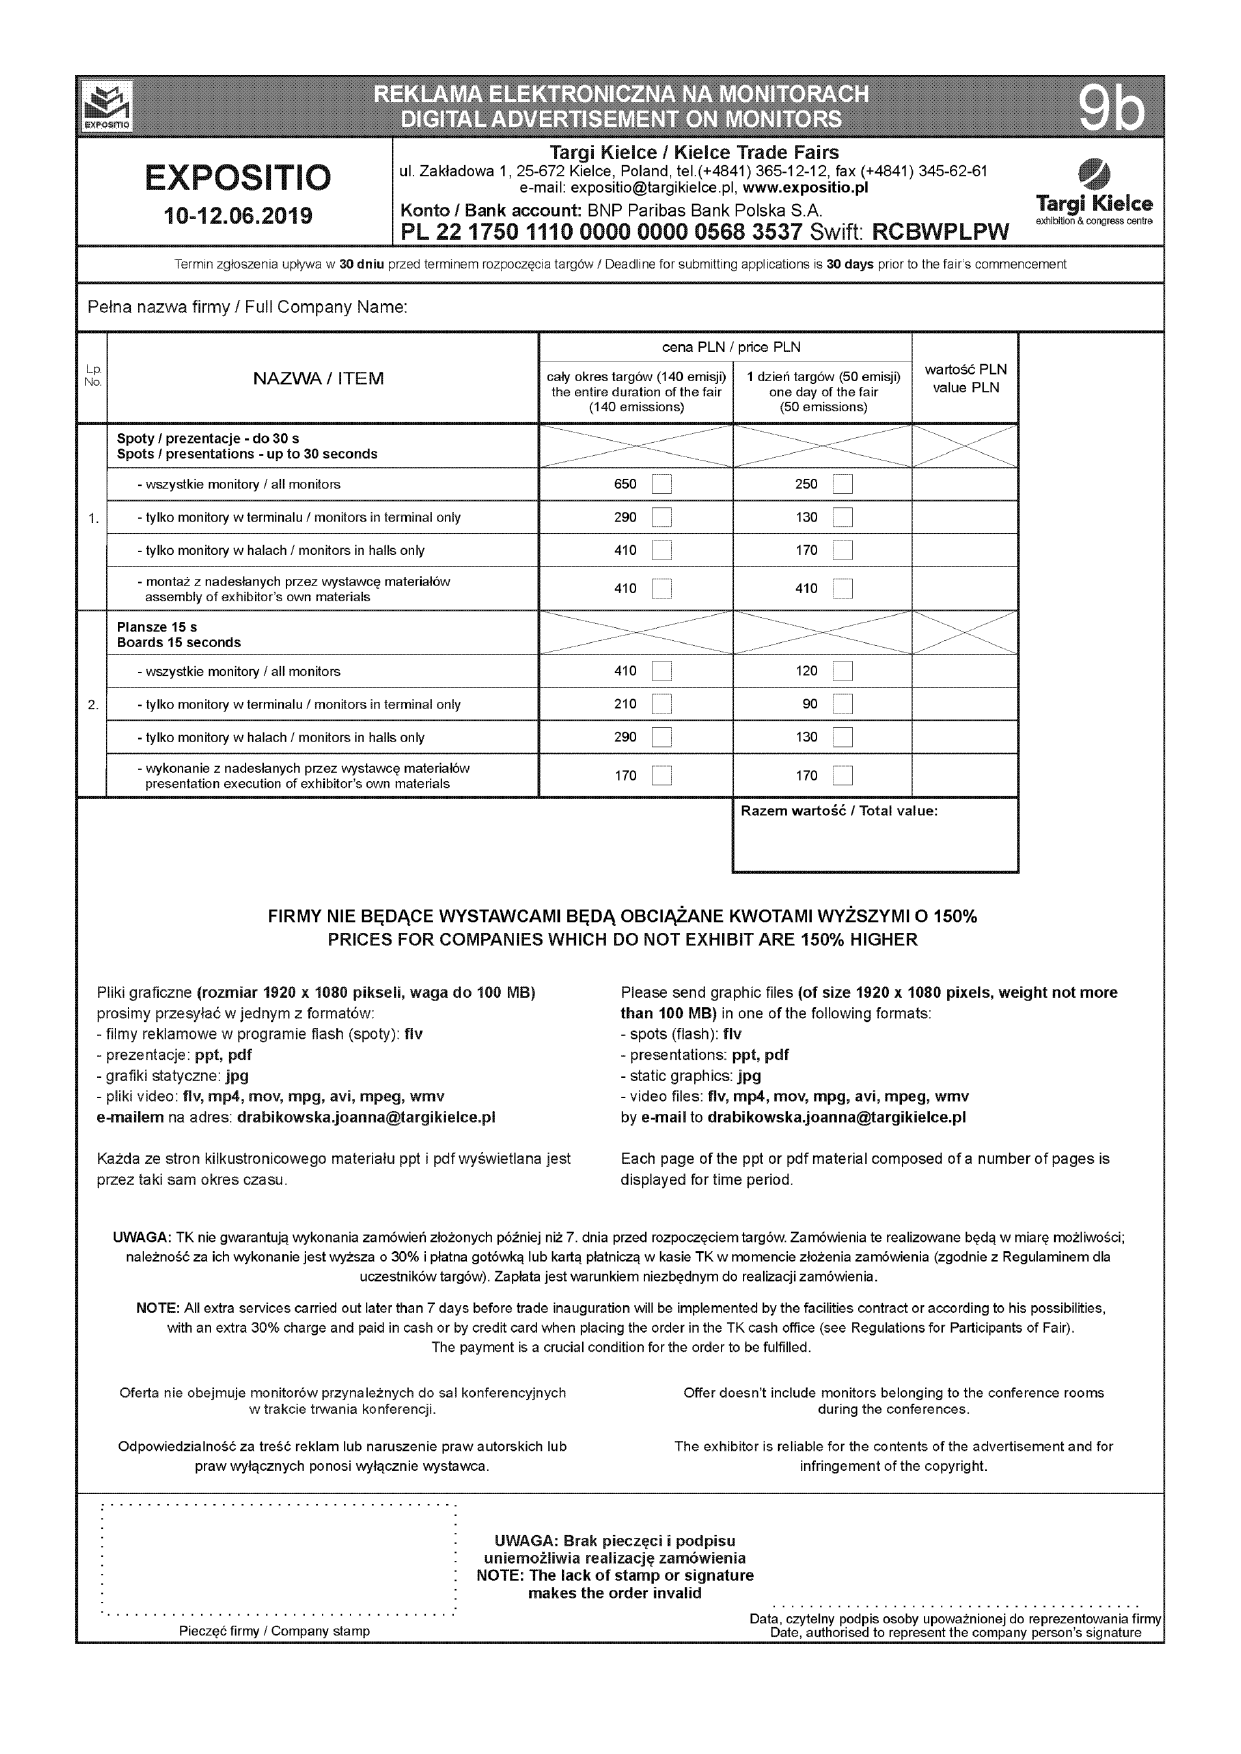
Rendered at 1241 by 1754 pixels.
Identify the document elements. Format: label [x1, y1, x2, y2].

picture [75, 75, 1166, 1644]
